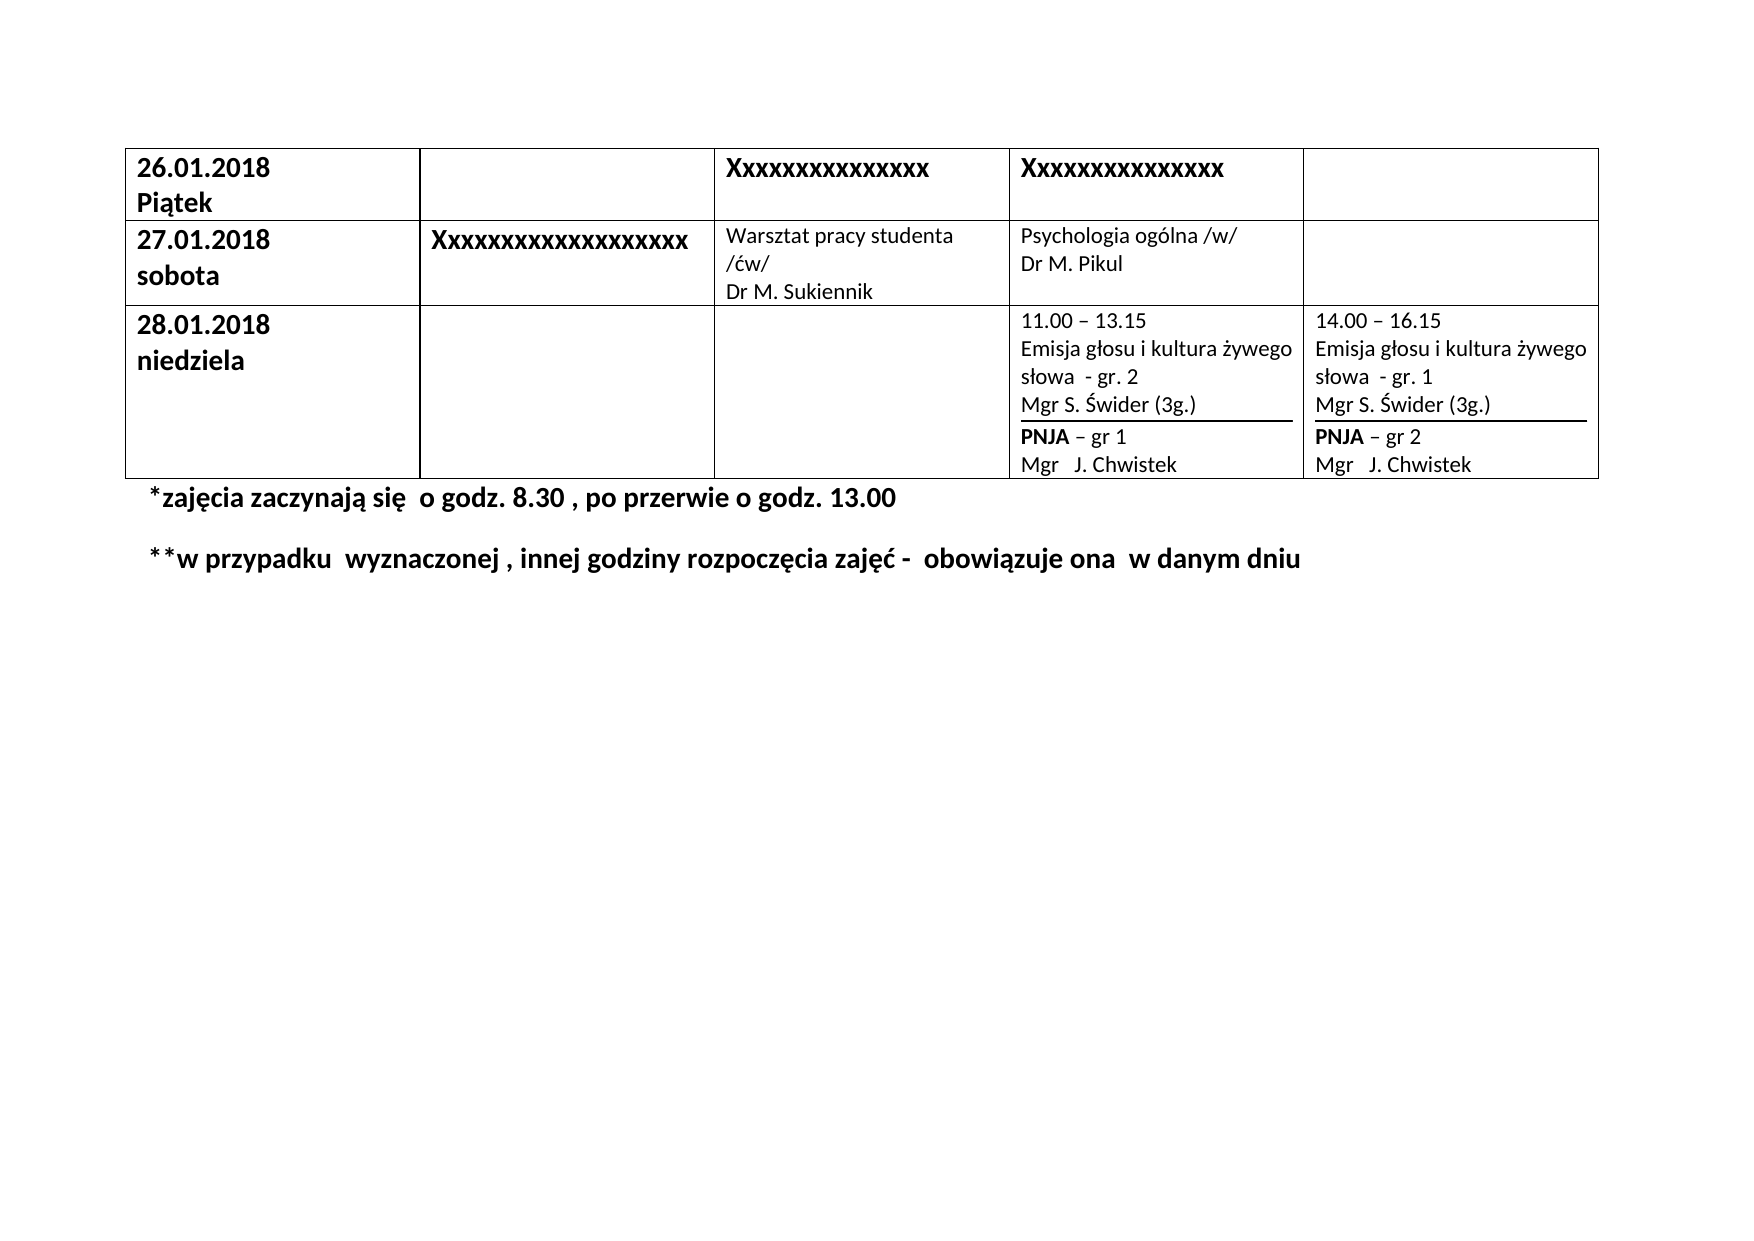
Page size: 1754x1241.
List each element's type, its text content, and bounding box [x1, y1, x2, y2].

text *zajęcia zaczynają się o godz. 8.30 , po przerwie o godz. 13.00 [148, 479, 1606, 514]
table_header Xxxxxxxxxxxxxxx [1010, 149, 1303, 220]
table_cell Xxxxxxxxxxxxxxxxxxx [421, 221, 714, 305]
table_header 26.01.2018 Piątek [126, 149, 419, 220]
table_cell 27.01.2018 sobota [126, 221, 419, 305]
table_header [421, 149, 714, 220]
text **w przypadku wyznaczonej , innej godziny rozpoczęcia zajęć - obowiązuje ona w danym dniu [148, 541, 1606, 576]
table_cell 11.00 – 13.15 Emisja głosu i kultura żywego słowa - gr. 2 Mgr S. Świder (3g.) PNJA – gr 1 Mgr J. Chwistek [1010, 306, 1303, 478]
table_cell [1304, 221, 1598, 305]
table_header Xxxxxxxxxxxxxxx [715, 149, 1009, 220]
table_cell [421, 306, 714, 478]
table_cell Warsztat pracy studenta /ćw/ Dr M. Sukiennik [715, 221, 1009, 305]
table_header [1304, 149, 1598, 220]
table_cell [715, 306, 1009, 478]
table_cell Psychologia ogólna /w/ Dr M. Pikul [1010, 221, 1303, 305]
table_cell 28.01.2018 niedziela [126, 306, 419, 478]
table_cell 14.00 – 16.15 Emisja głosu i kultura żywego słowa - gr. 1 Mgr S. Świder (3g.) PNJA – gr 2 Mgr J. Chwistek [1304, 306, 1598, 478]
